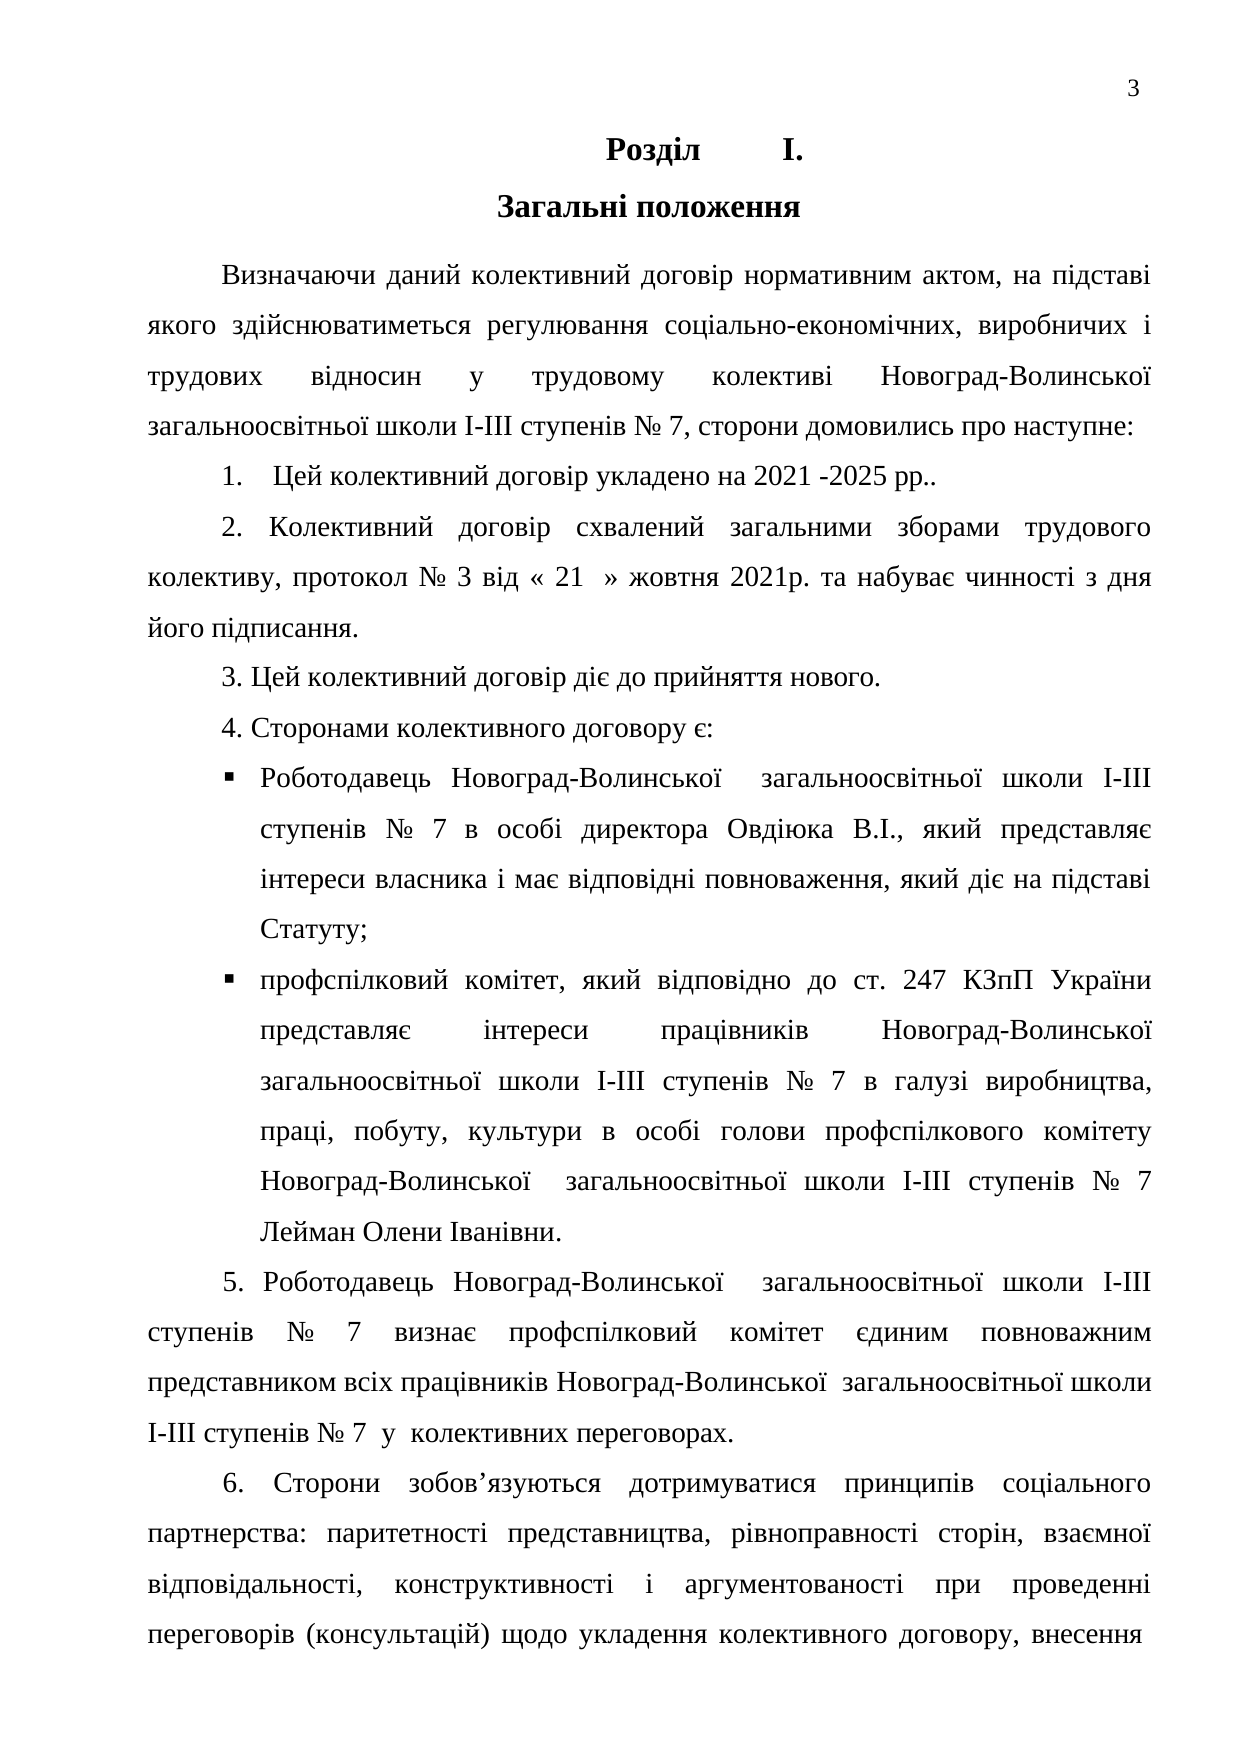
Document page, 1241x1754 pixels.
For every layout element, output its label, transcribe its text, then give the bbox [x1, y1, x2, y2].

list Цей колективний договір укладено на 2021 -2025 рр.. [221, 458, 1178, 492]
list Роботодавець Новоград-Волинської загальноосвітньої школи І-ІІІ ступенів № 7 в особі директора Овдіюка В.І., який представляє інтереси власника і має відповідні повноваження, який діє на підставі Статуту; [222, 761, 1152, 945]
list Сторонами колективного договору є: [221, 710, 1178, 744]
list Роботодавець Новоград-Волинської загальноосвітньої школи І-ІІІ ступенів № 7 визнає профспілковий комітет єдиним повноважним представником всіх працівників Новоград-Волинської загальноосвітньої школи І-ІІІ ступенів № 7 у колективних переговорах. [147, 1264, 1152, 1448]
subtitle Розділ І. Загальні положення [497, 129, 803, 224]
list Сторони зобов’язуються дотримуватися принципів соціального партнерства: паритетності представництва, рівноправності сторін, взаємної відповідальності, конструктивності і аргументованості при проведенні переговорів (консультацій) щодо укладення колективного договору, внесення [147, 1465, 1152, 1650]
text Визначаючи даний колективний договір нормативним актом, на підставі якого здійснюватиметься регулювання соціально-економічних, виробничих і трудових відносин у трудовому колективі Новоград-Волинської загальноосвітньої школи І-ІІІ ступенів № 7, сторони домовились про наступне: [147, 257, 1152, 441]
list профспілковий комітет, який відповідно до ст. 247 КЗпП України представляє інтереси працівників Новоград-Волинської загальноосвітньої школи І-ІІІ ступенів № 7 в галузі виробництва, праці, побуту, культури в особі голови профспілкового комітету Новоград-Волинської загальноосвітньої школи І-ІІІ ступенів № 7 Лейман Олени Іванівни. [222, 962, 1152, 1247]
list Цей колективний договір діє до прийняття нового. [221, 660, 1178, 693]
list Колективний договір схвалений загальними зборами трудового колективу, протокол № 3 від « 21 » жовтня 2021р. та набуває чинності з дня його підписання. [147, 509, 1152, 643]
